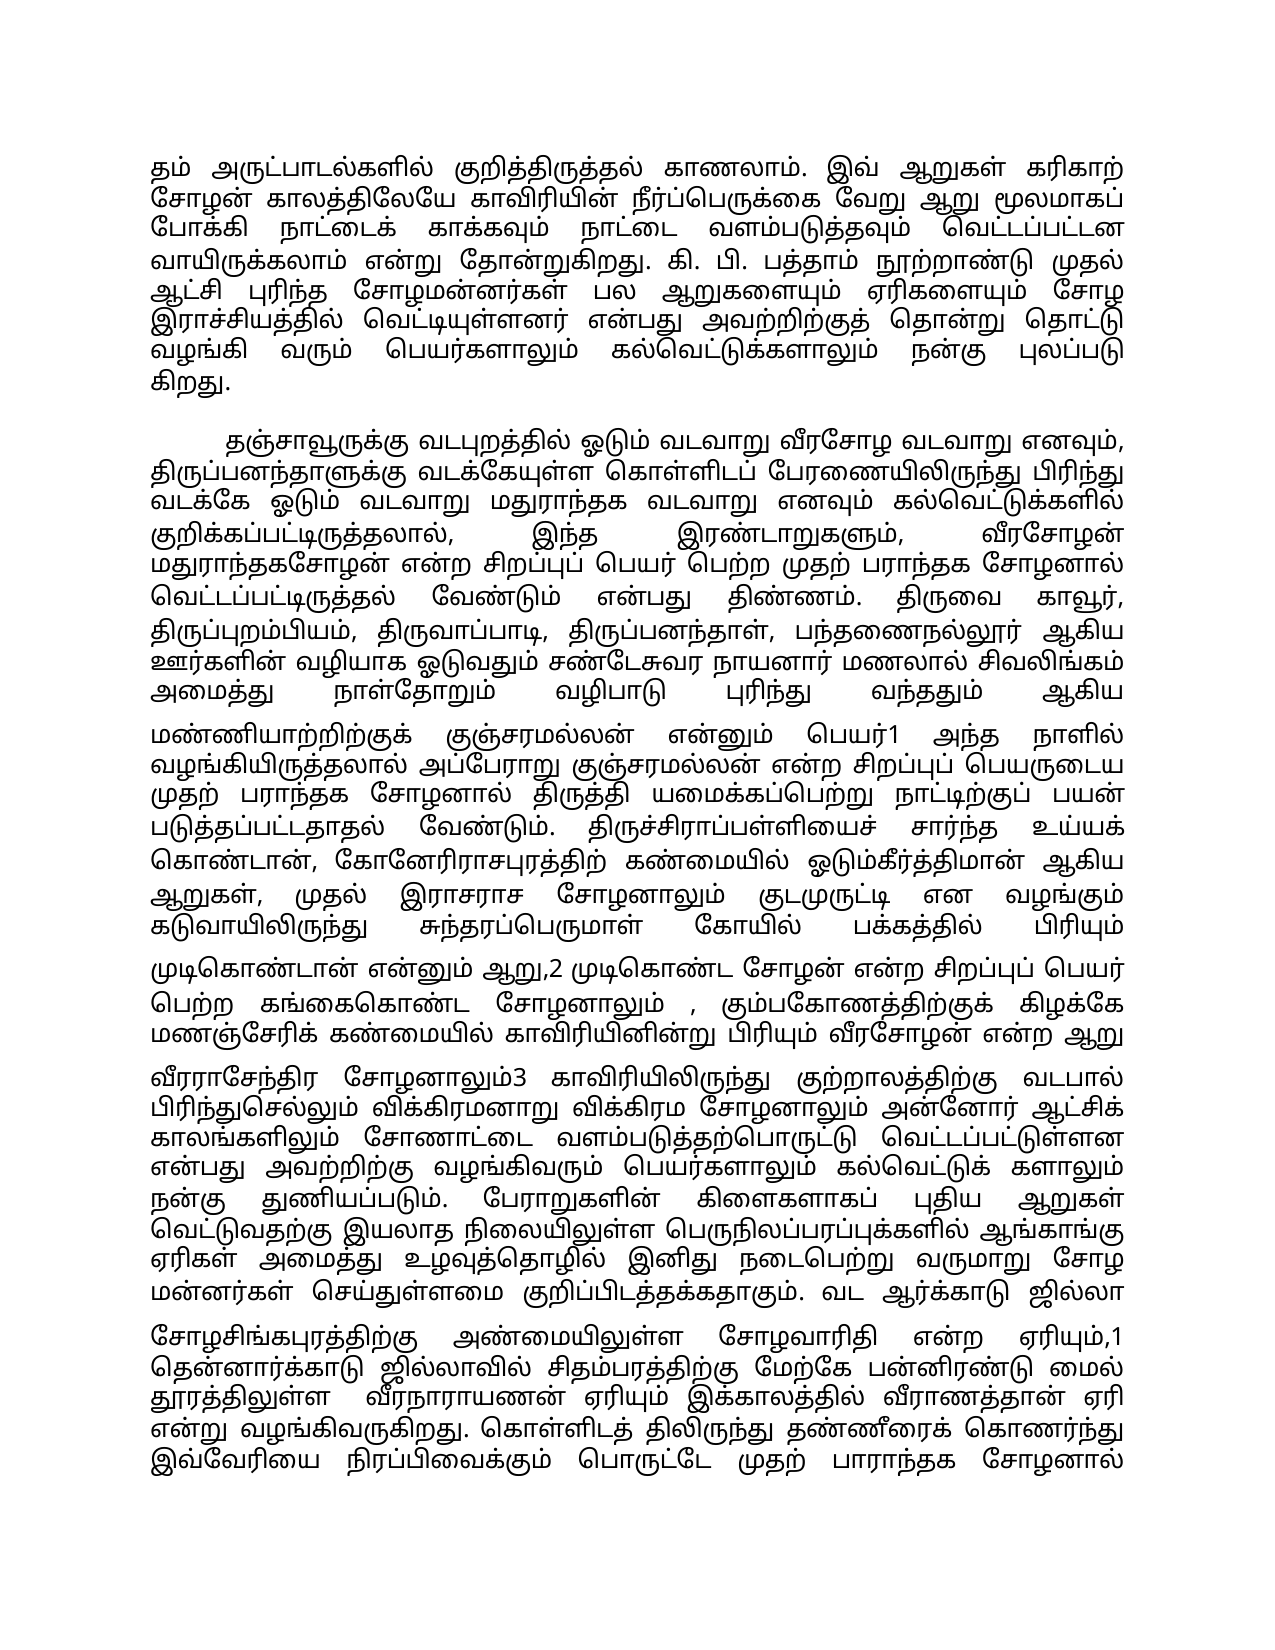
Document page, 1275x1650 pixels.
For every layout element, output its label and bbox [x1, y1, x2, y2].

text [150, 423, 1125, 1474]
text [150, 150, 1125, 398]
